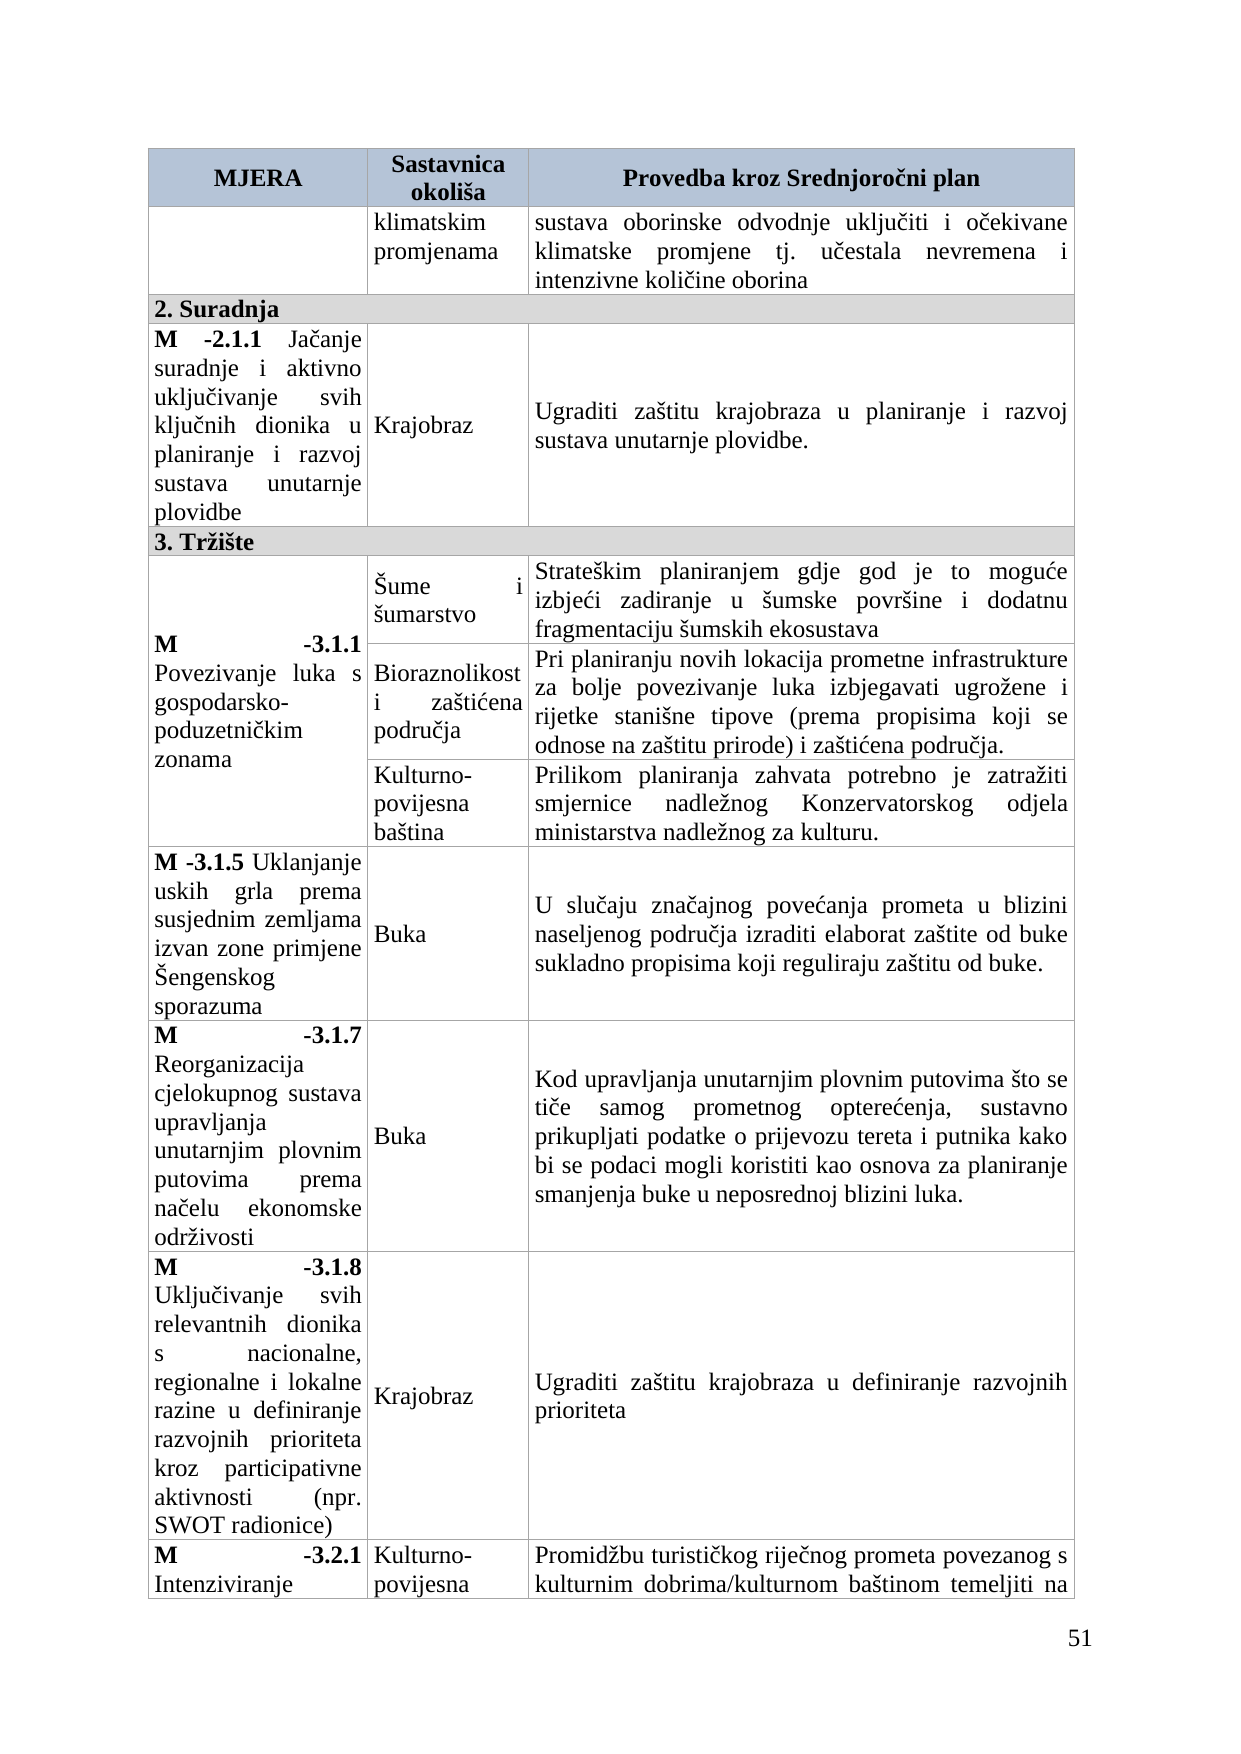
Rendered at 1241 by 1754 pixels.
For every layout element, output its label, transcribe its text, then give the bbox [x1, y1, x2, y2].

table_cell Kulturno-povijesna baština [368, 1540, 528, 1598]
table_cell 3. Tržište [149, 527, 1074, 555]
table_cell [149, 1540, 367, 1598]
table_cell U slučaju značajnog povećanja prometa u blizini naseljenog područja izraditi elaborat zaštite od buke sukladno propisima koji reguliraju zaštitu od buke. [529, 847, 1074, 1019]
table_cell Buka [368, 847, 528, 1019]
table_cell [529, 207, 1074, 293]
table_header MJERA [149, 149, 367, 206]
table_cell Šume i šumarstvo [368, 556, 528, 643]
table_cell M -2.1.1 Jačanje suradnje i aktivno uključivanje svih ključnih dionika u planiranje i razvoj sustava unutarnje plovidbe [149, 324, 367, 526]
table_cell Ugraditi zaštitu krajobraza u definiranje razvojnih prioriteta [529, 1252, 1074, 1539]
table_cell Bioraznolikost i zaštićena područja [368, 644, 528, 759]
table_cell Krajobraz [368, 1252, 528, 1539]
table_cell M -3.1.8 Uključivanje svih relevantnih dionika s nacionalne, regionalne i lokalne razine u definiranje razvojnih prioriteta kroz participativne aktivnosti (npr. SWOT radionice) [149, 1252, 367, 1539]
table_cell Prilagodba klimatskim promjenama [368, 207, 528, 293]
table_cell Strateškim planiranjem gdje god je to moguće izbjeći zadiranje u šumske površine i dodatnu fragmentaciju šumskih ekosustava [529, 556, 1074, 643]
table_cell [149, 207, 367, 293]
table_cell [529, 1540, 1074, 1598]
table_cell Buka [368, 1021, 528, 1251]
table_cell Kulturno-povijesna baština [368, 760, 528, 846]
table_cell M -3.1.1 Povezivanje luka s gospodarsko-poduzetničkim zonama [149, 556, 367, 846]
table_cell M -3.1.7 Reorganizacija cjelokupnog sustava upravljanja unutarnjim plovnim putovima prema načelu ekonomske održivosti [149, 1021, 367, 1251]
table_cell Kod upravljanja unutarnjim plovnim putovima što se tiče samog prometnog opterećenja, sustavno prikupljati podatke o prijevozu tereta i putnika kako bi se podaci mogli koristiti kao osnova za planiranje smanjenja buke u neposrednoj blizini luka. [529, 1021, 1074, 1251]
table_cell Ugraditi zaštitu krajobraza u planiranje i razvoj sustava unutarnje plovidbe. [529, 324, 1074, 526]
table_header Provedba kroz Srednjoročni plan [529, 149, 1074, 206]
table_header Sastavnica okoliša [368, 149, 528, 206]
table_cell Krajobraz [368, 324, 528, 526]
table_cell 2. Suradnja [149, 295, 1074, 323]
table_cell Prilikom planiranja zahvata potrebno je zatražiti smjernice nadležnog Konzervatorskog odjela ministarstva nadležnog za kulturu. [529, 760, 1074, 846]
table_cell Pri planiranju novih lokacija prometne infrastrukture za bolje povezivanje luka izbjegavati ugrožene i rijetke stanišne tipove (prema propisima koji se odnose na zaštitu prirode) i zaštićena područja. [529, 644, 1074, 759]
table_cell M -3.1.5 Uklanjanje uskih grla prema susjednim zemljama izvan zone primjene Šengenskog sporazuma [149, 847, 367, 1019]
